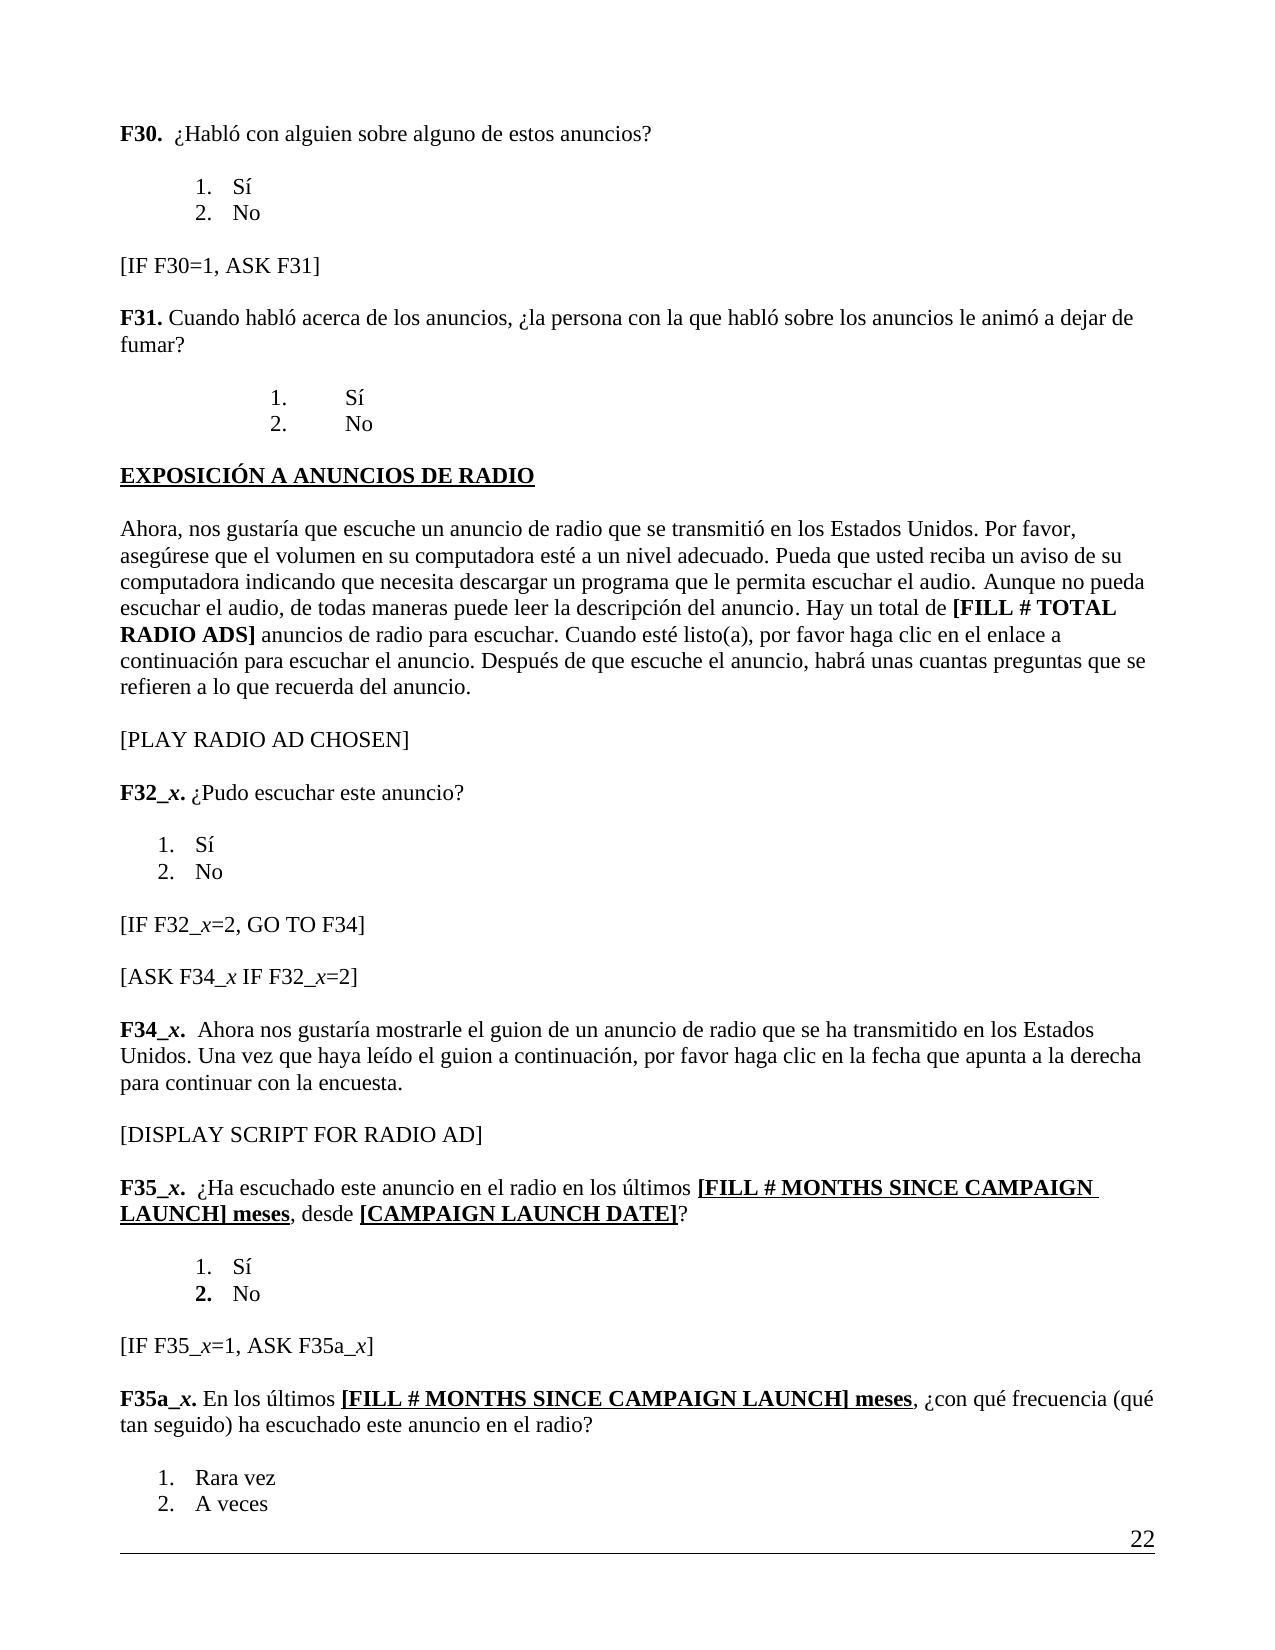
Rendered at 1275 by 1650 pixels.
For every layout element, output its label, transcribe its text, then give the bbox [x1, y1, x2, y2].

text F30. ¿Habló con alguien sobre alguno de estos anuncios? [120, 120, 1155, 146]
text EXPOSICIÓN A ANUNCIOS DE RADIO [120, 463, 1155, 489]
list No [157, 858, 1155, 884]
list Sí [270, 383, 1155, 410]
text F32_x. ¿Pudo escuchar este anuncio? [120, 779, 1155, 805]
list No [195, 199, 1155, 225]
text F31. Cuando habló acerca de los anuncios, ¿la persona con la que habló sobre los anuncios le animó a dejar de fumar? [120, 304, 1155, 357]
list No [195, 1279, 1155, 1306]
text [PLAY RADIO AD CHOSEN] [120, 726, 1155, 752]
text [IF F30=1, ASK F31] [120, 252, 1155, 278]
text F35a_x. En los últimos [FILL # MONTHS SINCE CAMPAIGN LAUNCH] meses, ¿con qué frecuencia (qué tan seguido) ha escuchado este anuncio en el radio? [120, 1385, 1155, 1438]
text F34_x. Ahora nos gustaría mostrarle el guion de un anuncio de radio que se ha transmitido en los Estados Unidos. Una vez que haya leído el guion a continuación, por favor haga clic en la fecha que apunta a la derecha para continuar con la encuesta. [120, 1016, 1155, 1095]
text [ASK F34_x IF F32_x=2] [120, 963, 1155, 990]
list Rara vez [157, 1464, 1155, 1490]
text [IF F35_x=1, ASK F35a_x] [120, 1332, 1155, 1359]
list No [270, 410, 1155, 436]
text [IF F32_x=2, GO TO F34] [120, 911, 1155, 937]
text [DISPLAY SCRIPT FOR RADIO AD] [120, 1121, 1155, 1148]
list Sí [157, 832, 1155, 858]
list Sí [195, 1253, 1155, 1279]
text F35_x. ¿Ha escuchado este anuncio en el radio en los últimos [FILL # MONTHS SINCE CAMPAIGN LAUNCH] meses, desde [CAMPAIGN LAUNCH DATE]? [120, 1174, 1155, 1227]
list A veces [157, 1490, 1155, 1517]
list Sí [195, 173, 1155, 199]
text Ahora, nos gustaría que escuche un anuncio de radio que se transmitió en los Estados Unidos. Por favor, asegúrese que el volumen en su computadora esté a un nivel adecuado. Pueda que usted reciba un aviso de su computadora indicando que necesita descargar un programa que le permita escuchar el audio. Aunque no pueda escuchar el audio, de todas maneras puede leer la descripción del anuncio. Hay un total de [FILL # TOTAL RADIO ADS] anuncios de radio para escuchar. Cuando esté listo(a), por favor haga clic en el enlace a continuación para escuchar el anuncio. Después de que escuche el anuncio, habrá unas cuantas preguntas que se refieren a lo que recuerda del anuncio. [120, 515, 1155, 700]
